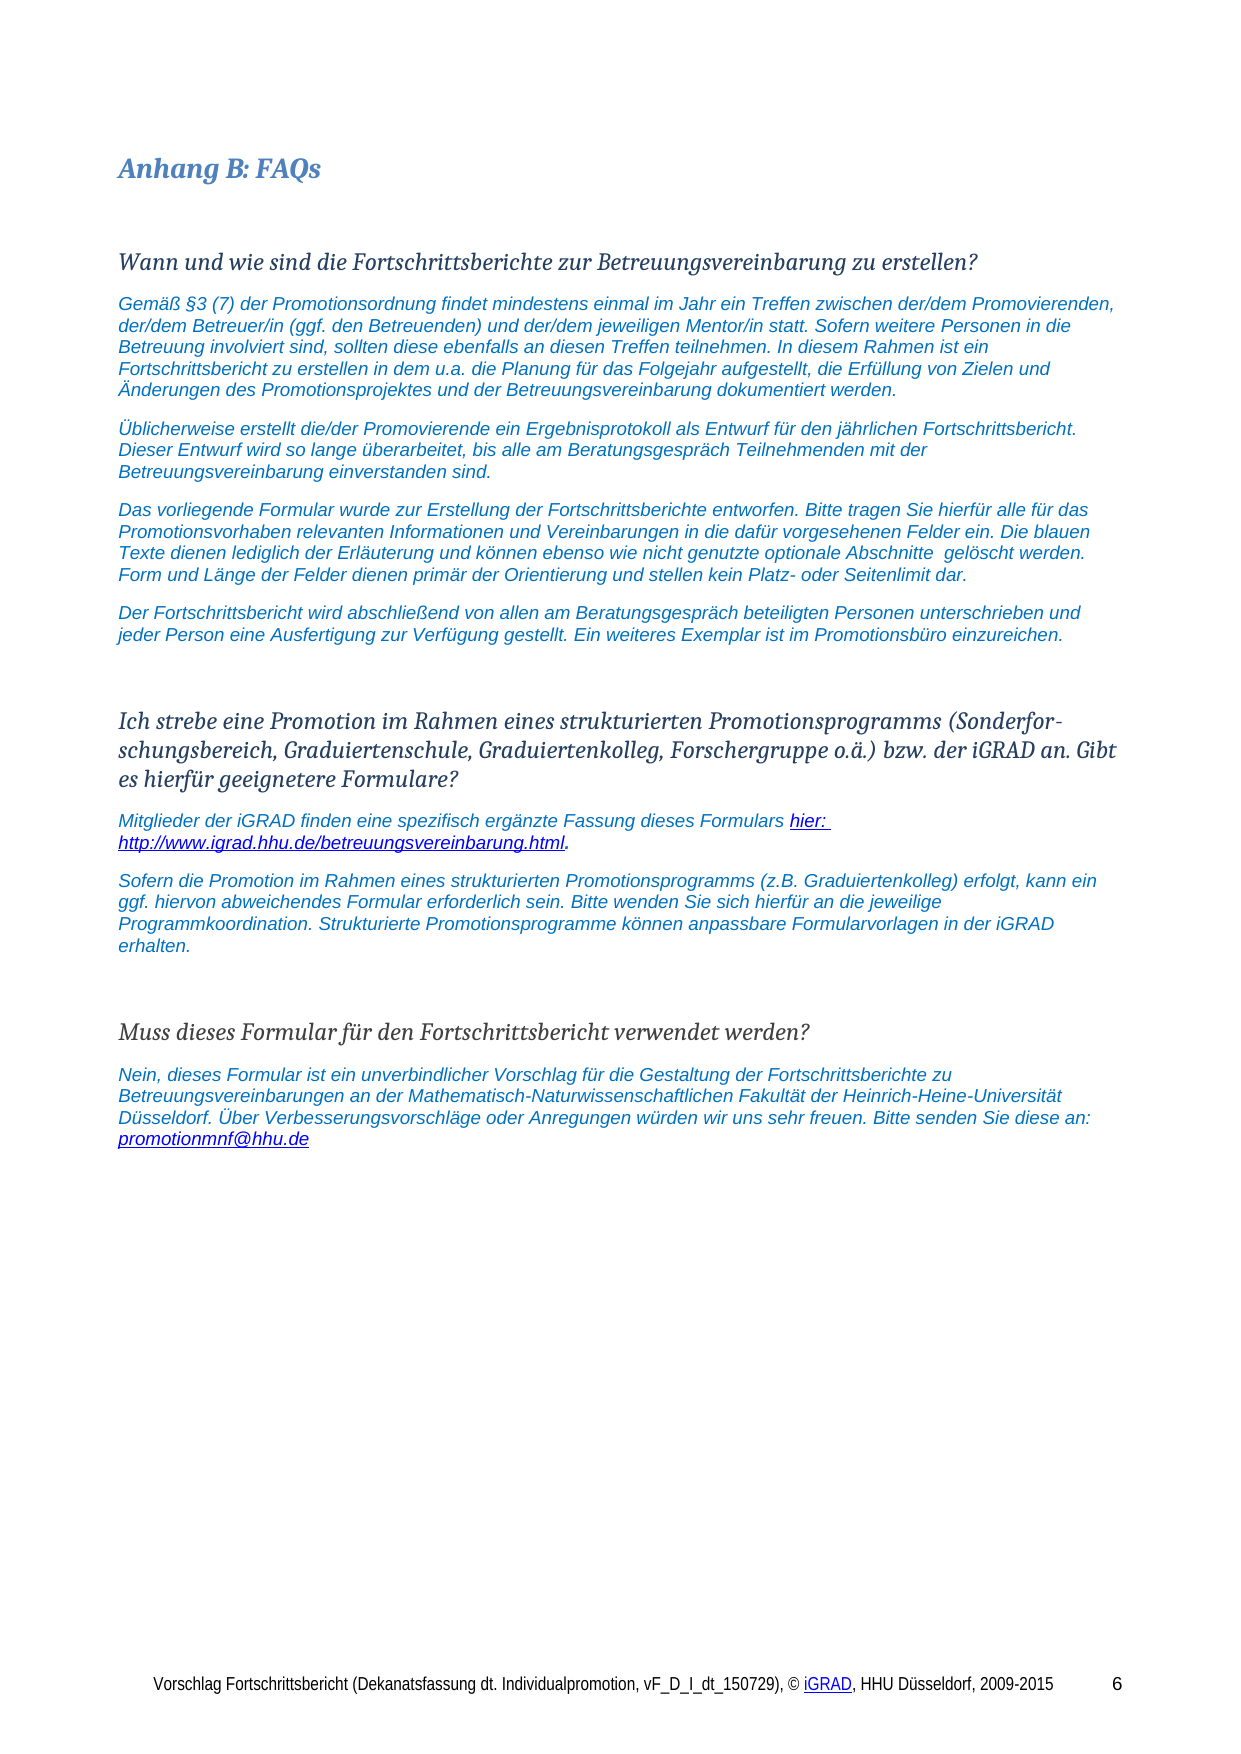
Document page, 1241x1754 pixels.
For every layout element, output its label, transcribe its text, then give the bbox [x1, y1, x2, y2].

text Üblicherweise erstellt die/der Promovierende ein Ergebnisprotokoll als Entwurf für den jährlichen Fortschrittsbericht. Dieser Entwurf wird so lange überarbeitet, bis alle am Beratungsgespräch Teilnehmenden mit der Betreuungsvereinbarung einverstanden sind. [118, 417, 1122, 482]
text Mitglieder der iGRAD finden eine spezifisch ergänzte Fassung dieses Formulars hier: http://www.igrad.hhu.de/betreuungsvereinbarung.html. [118, 810, 1122, 853]
subtitle Ich strebe eine Promotion im Rahmen eines strukturierten Promotionsprogramms (Sonderforschungsbereich, Graduiertenschule, Graduiertenkolleg, Forschergruppe o.ä.) bzw. der iGRAD an. Gibt es hierfür geeignetere Formulare? [118, 707, 1122, 793]
text Sofern die Promotion im Rahmen eines strukturierten Promotionsprogramms (z.B. Graduiertenkolleg) erfolgt, kann ein ggf. hiervon abweichendes Formular erforderlich sein. Bitte wenden Sie sich hierfür an die jeweilige Programmkoordination. Strukturierte Promotionsprogramme können anpassbare Formularvorlagen in der iGRAD erhalten. [118, 870, 1122, 956]
text Nein, dieses Formular ist ein unverbindlicher Vorschlag für die Gestaltung der Fortschrittsberichte zu Betreuungsvereinbarungen an der Mathematisch-Naturwissenschaftlichen Fakultät der Heinrich-Heine-Universität Düsseldorf. Über Verbesserungsvorschläge oder Anregungen würden wir uns sehr freuen. Bitte senden Sie diese an: promotionmnf@hhu.de [118, 1063, 1122, 1150]
text Das vorliegende Formular wurde zur Erstellung der Fortschrittsberichte entworfen. Bitte tragen Sie hierfür alle für das Promotionsvorhaben relevanten Informationen und Vereinbarungen in die dafür vorgesehenen Felder ein. Die blauen Texte dienen lediglich der Erläuterung und können ebenso wie nicht genutzte optionale Abschnitte gelöscht werden. Form und Länge der Felder dienen primär der Orientierung und stellen kein Platz- oder Seitenlimit dar. [118, 499, 1122, 585]
subtitle Muss dieses Formular für den Fortschrittsbericht verwendet werden? [118, 1018, 1122, 1047]
subtitle Anhang B: FAQs [118, 152, 1122, 186]
text Der Fortschrittsbericht wird abschließend von allen am Beratungsgespräch beteiligten Personen unterschrieben und jeder Person eine Ausfertigung zur Verfügung gestellt. Ein weiteres Exemplar ist im Promotionsbüro einzureichen. [118, 602, 1122, 645]
text Gemäß §3 (7) der Promotionsordnung findet mindestens einmal im Jahr ein Treffen zwischen der/dem Promovierenden, der/dem Betreuer/in (ggf. den Betreuenden) und der/dem jeweiligen Mentor/in statt. Sofern weitere Personen in die Betreuung involviert sind, sollten diese ebenfalls an diesen Treffen teilnehmen. In diesem Rahmen ist ein Fortschrittsbericht zu erstellen in dem u.a. die Planung für das Folgejahr aufgestellt, die Erfüllung von Zielen und Änderungen des Promotionsprojektes und der Betreuungsvereinbarung dokumentiert werden. [118, 293, 1122, 401]
subtitle Wann und wie sind die Fortschrittsberichte zur Betreuungsvereinbarung zu erstellen? [118, 248, 1122, 276]
